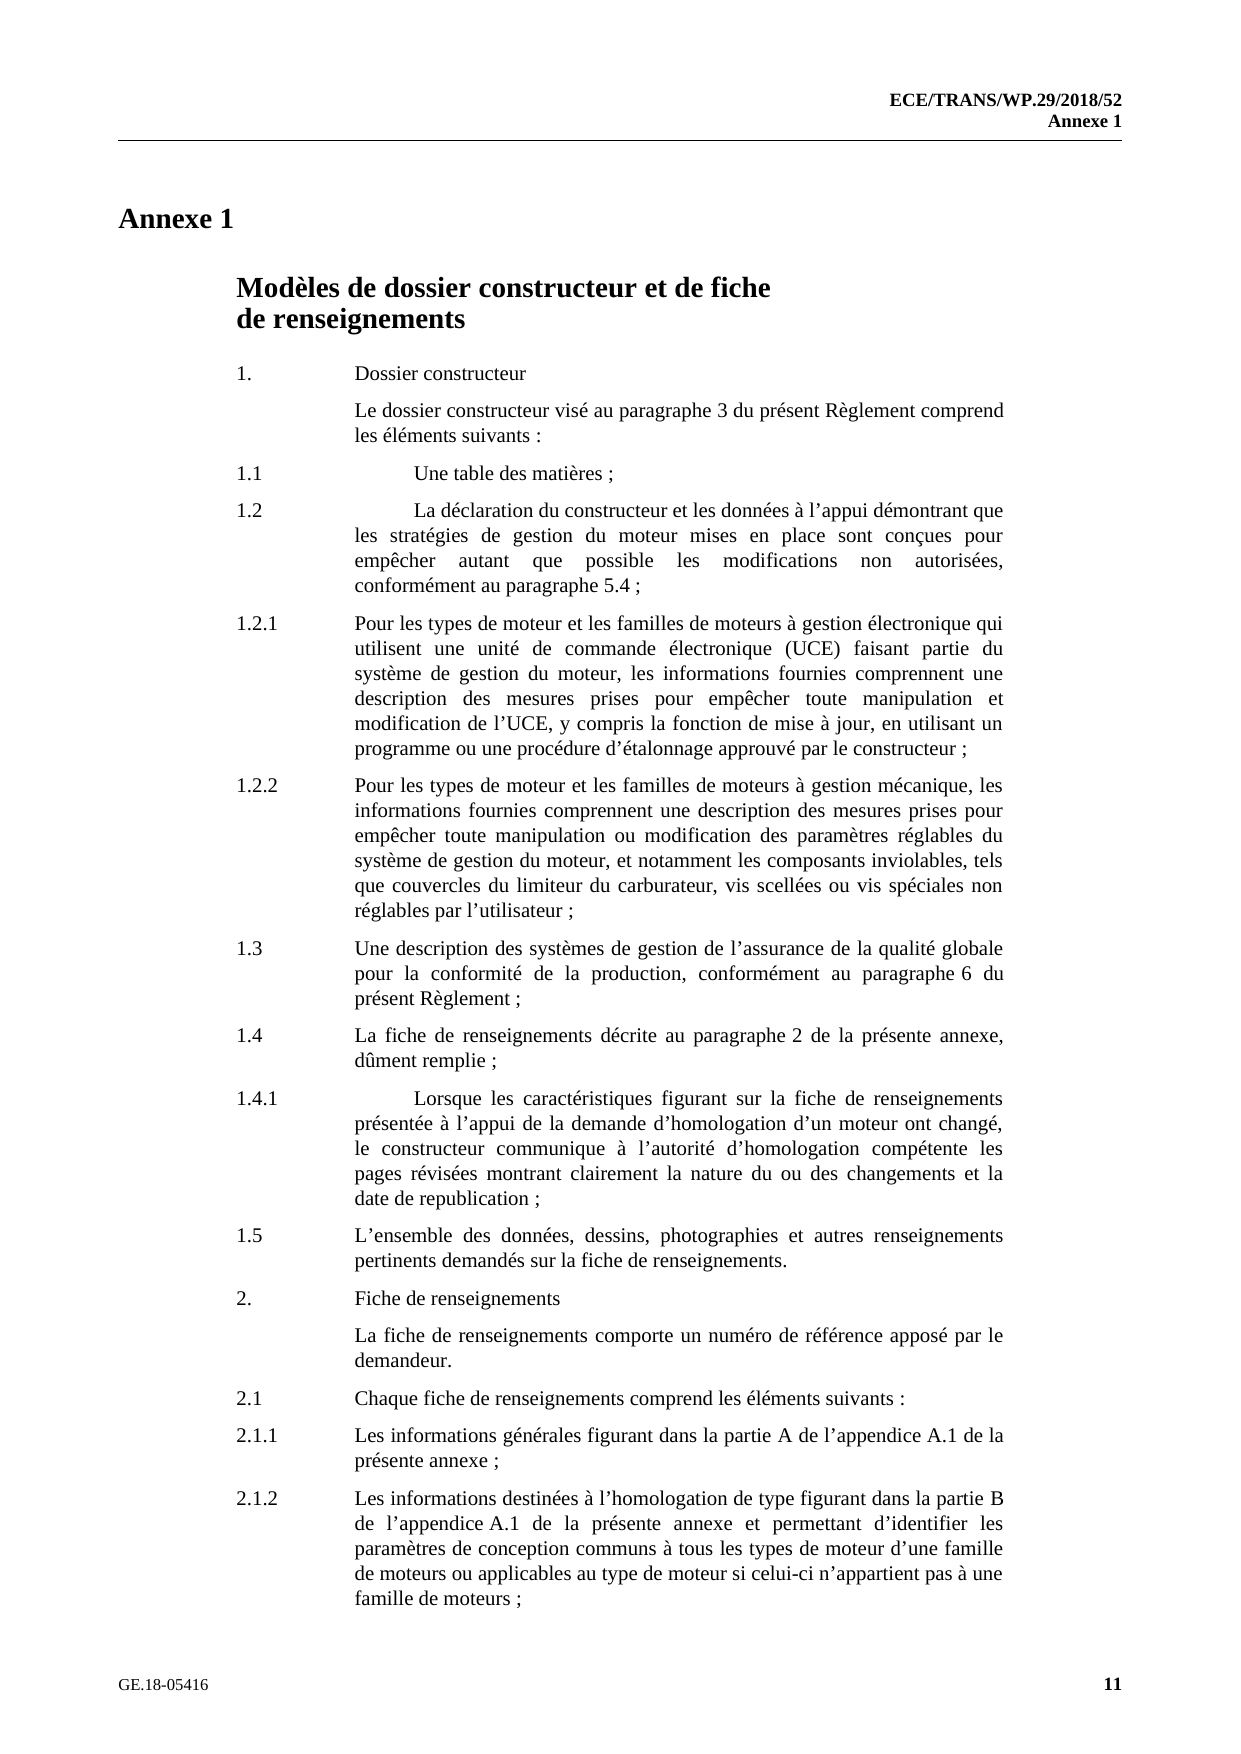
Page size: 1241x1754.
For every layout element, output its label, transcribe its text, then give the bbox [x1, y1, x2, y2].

text 1.4 La fiche de renseignements décrite au paragraphe 2 de la présente annexe, dûment remplie ; [236, 1022, 1004, 1072]
text Le dossier constructeur visé au paragraphe 3 du présent Règlement comprend les éléments suivants : [236, 397, 1004, 447]
text 1.2.2 Pour les types de moteur et les familles de moteurs à gestion mécanique, les informations fournies comprennent une description des mesures prises pour empêcher toute manipulation ou modification des paramètres réglables du système de gestion du moteur, et notamment les composants inviolables, tels que couvercles du limiteur du carburateur, vis scellées ou vis spéciales non réglables par l’utilisateur ; [236, 772, 1004, 922]
text 2.1 Chaque fiche de renseignements comprend les éléments suivants : [236, 1385, 1004, 1410]
text 1.2 La déclaration du constructeur et les données à l’appui démontrant que les stratégies de gestion du moteur mises en place sont conçues pour empêcher autant que possible les modifications non autorisées, conformément au paragraphe 5.4 ; [236, 497, 1004, 597]
text La fiche de renseignements comporte un numéro de référence apposé par le demandeur. [236, 1322, 1004, 1372]
text Modèles de dossier constructeur et de fiche de renseignements [118, 272, 1004, 335]
text 1.1 Une table des matières ; [236, 460, 1004, 485]
text 1.3 Une description des systèmes de gestion de l’assurance de la qualité globale pour la conformité de la production, conformément au paragraphe 6 du présent Règlement ; [236, 935, 1004, 1010]
text 1.4.1 Lorsque les caractéristiques figurant sur la fiche de renseignements présentée à l’appui de la demande d’homologation d’un moteur ont changé, le constructeur communique à l’autorité d’homologation compétente les pages révisées montrant clairement la nature du ou des changements et la date de republication ; [236, 1085, 1004, 1210]
text 2.1.2 Les informations destinées à l’homologation de type figurant dans la partie B de l’appendice A.1 de la présente annexe et permettant d’identifier les paramètres de conception communs à tous les types de moteur d’une famille de moteurs ou applicables au type de moteur si celui-ci n’appartient pas à une famille de moteurs ; [236, 1485, 1004, 1610]
text 1. Dossier constructeur [236, 360, 1004, 385]
text Annexe 1 [118, 203, 1004, 235]
text 1.2.1 Pour les types de moteur et les familles de moteurs à gestion électronique qui utilisent une unité de commande électronique (UCE) faisant partie du système de gestion du moteur, les informations fournies comprennent une description des mesures prises pour empêcher toute manipulation et modification de l’UCE, y compris la fonction de mise à jour, en utilisant un programme ou une procédure d’étalonnage approuvé par le constructeur ; [236, 610, 1004, 760]
text 2.1.1 Les informations générales figurant dans la partie A de l’appendice A.1 de la présente annexe ; [236, 1422, 1004, 1472]
text 1.5 L’ensemble des données, dessins, photographies et autres renseignements pertinents demandés sur la fiche de renseignements. [236, 1222, 1004, 1272]
text 2. Fiche de renseignements [236, 1285, 1004, 1310]
